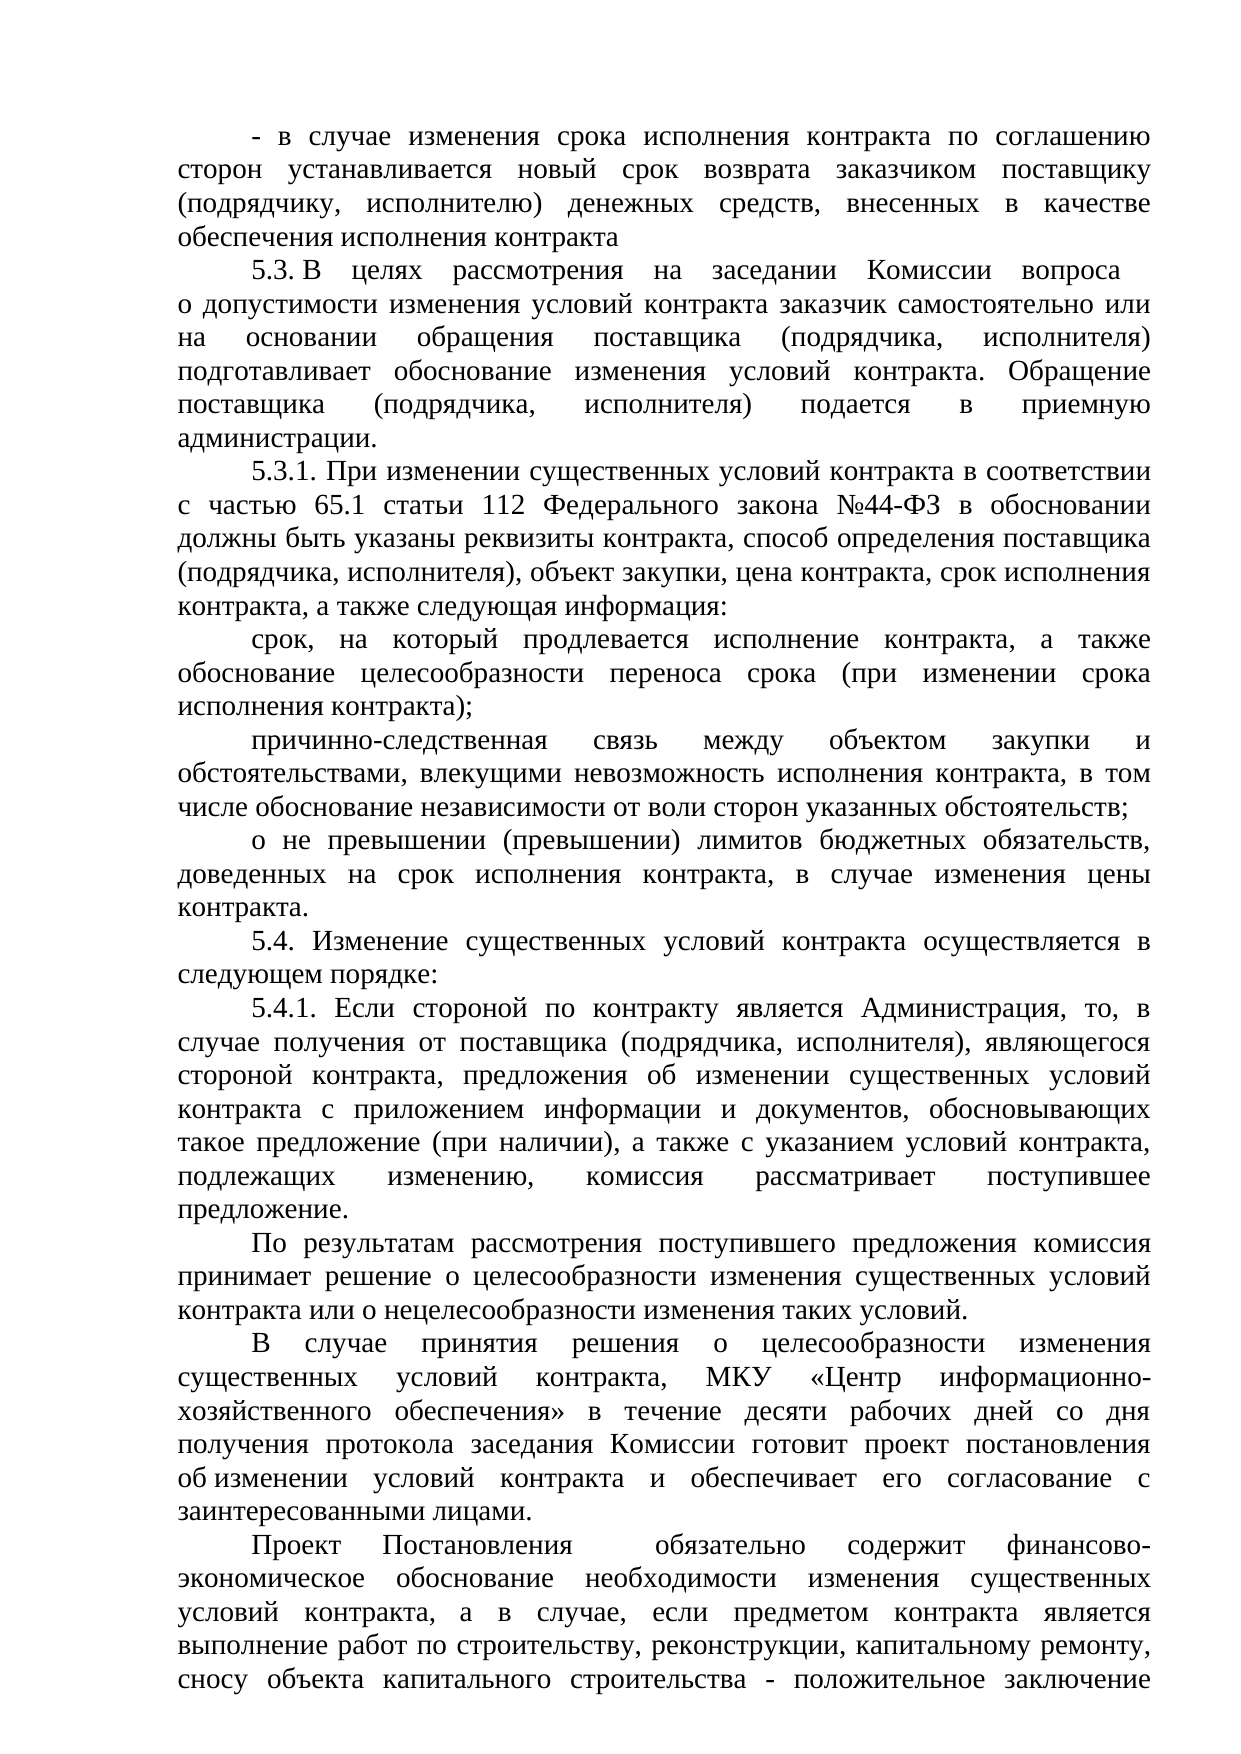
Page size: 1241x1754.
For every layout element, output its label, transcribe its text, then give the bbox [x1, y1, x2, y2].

text - в случае изменения срока исполнения контракта по соглашению сторон устанавливается новый срок возврата заказчиком поставщику (подрядчику, исполнителю) денежных средств, внесенных в качестве обеспечения исполнения контракта [177, 118, 1152, 252]
text срок, на который продлевается исполнение контракта, а также обоснование целесообразности переноса срока (при изменении срока исполнения контракта); [177, 621, 1152, 722]
text 5.4.1. Если стороной по контракту является Администрация, то, в случае получения от поставщика (подрядчика, исполнителя), являющегося стороной контракта, предложения об изменении существенных условий контракта с приложением информации и документов, обосновывающих такое предложение (при наличии), а также с указанием условий контракта, подлежащих изменению, комиссия рассматривает поступившее предложение. [177, 990, 1152, 1225]
text 5.3. В целях рассмотрения на заседании Комиссии вопроса о допустимости изменения условий контракта заказчик самостоятельно или на основании обращения поставщика (подрядчика, исполнителя) подготавливает обоснование изменения условий контракта. Обращение поставщика (подрядчика, исполнителя) подается в приемную администрации. [177, 252, 1152, 453]
text 5.4. Изменение существенных условий контракта осуществляется в следующем порядке: [177, 923, 1152, 990]
text причинно-следственная связь между объектом закупки и обстоятельствами, влекущими невозможность исполнения контракта, в том числе обоснование независимости от воли сторон указанных обстоятельств; [177, 722, 1152, 822]
text В случае принятия решения о целесообразности изменения существенных условий контракта, МКУ «Центр информационно-хозяйственного обеспечения» в течение десяти рабочих дней со дня получения протокола заседания Комиссии готовит проект постановления об изменении условий контракта и обеспечивает его согласование с заинтересованными лицами. [177, 1326, 1152, 1527]
text 5.3.1. При изменении существенных условий контракта в соответствии с частью 65.1 статьи 112 Федерального закона №44-ФЗ в обосновании должны быть указаны реквизиты контракта, способ определения поставщика (подрядчика, исполнителя), объект закупки, цена контракта, срок исполнения контракта, а также следующая информация: [177, 453, 1152, 621]
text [177, 1527, 1152, 1694]
text о не превышении (превышении) лимитов бюджетных обязательств, доведенных на срок исполнения контракта, в случае изменения цены контракта. [177, 822, 1152, 923]
text По результатам рассмотрения поступившего предложения комиссия принимает решение о целесообразности изменения существенных условий контракта или о нецелесообразности изменения таких условий. [177, 1225, 1152, 1326]
